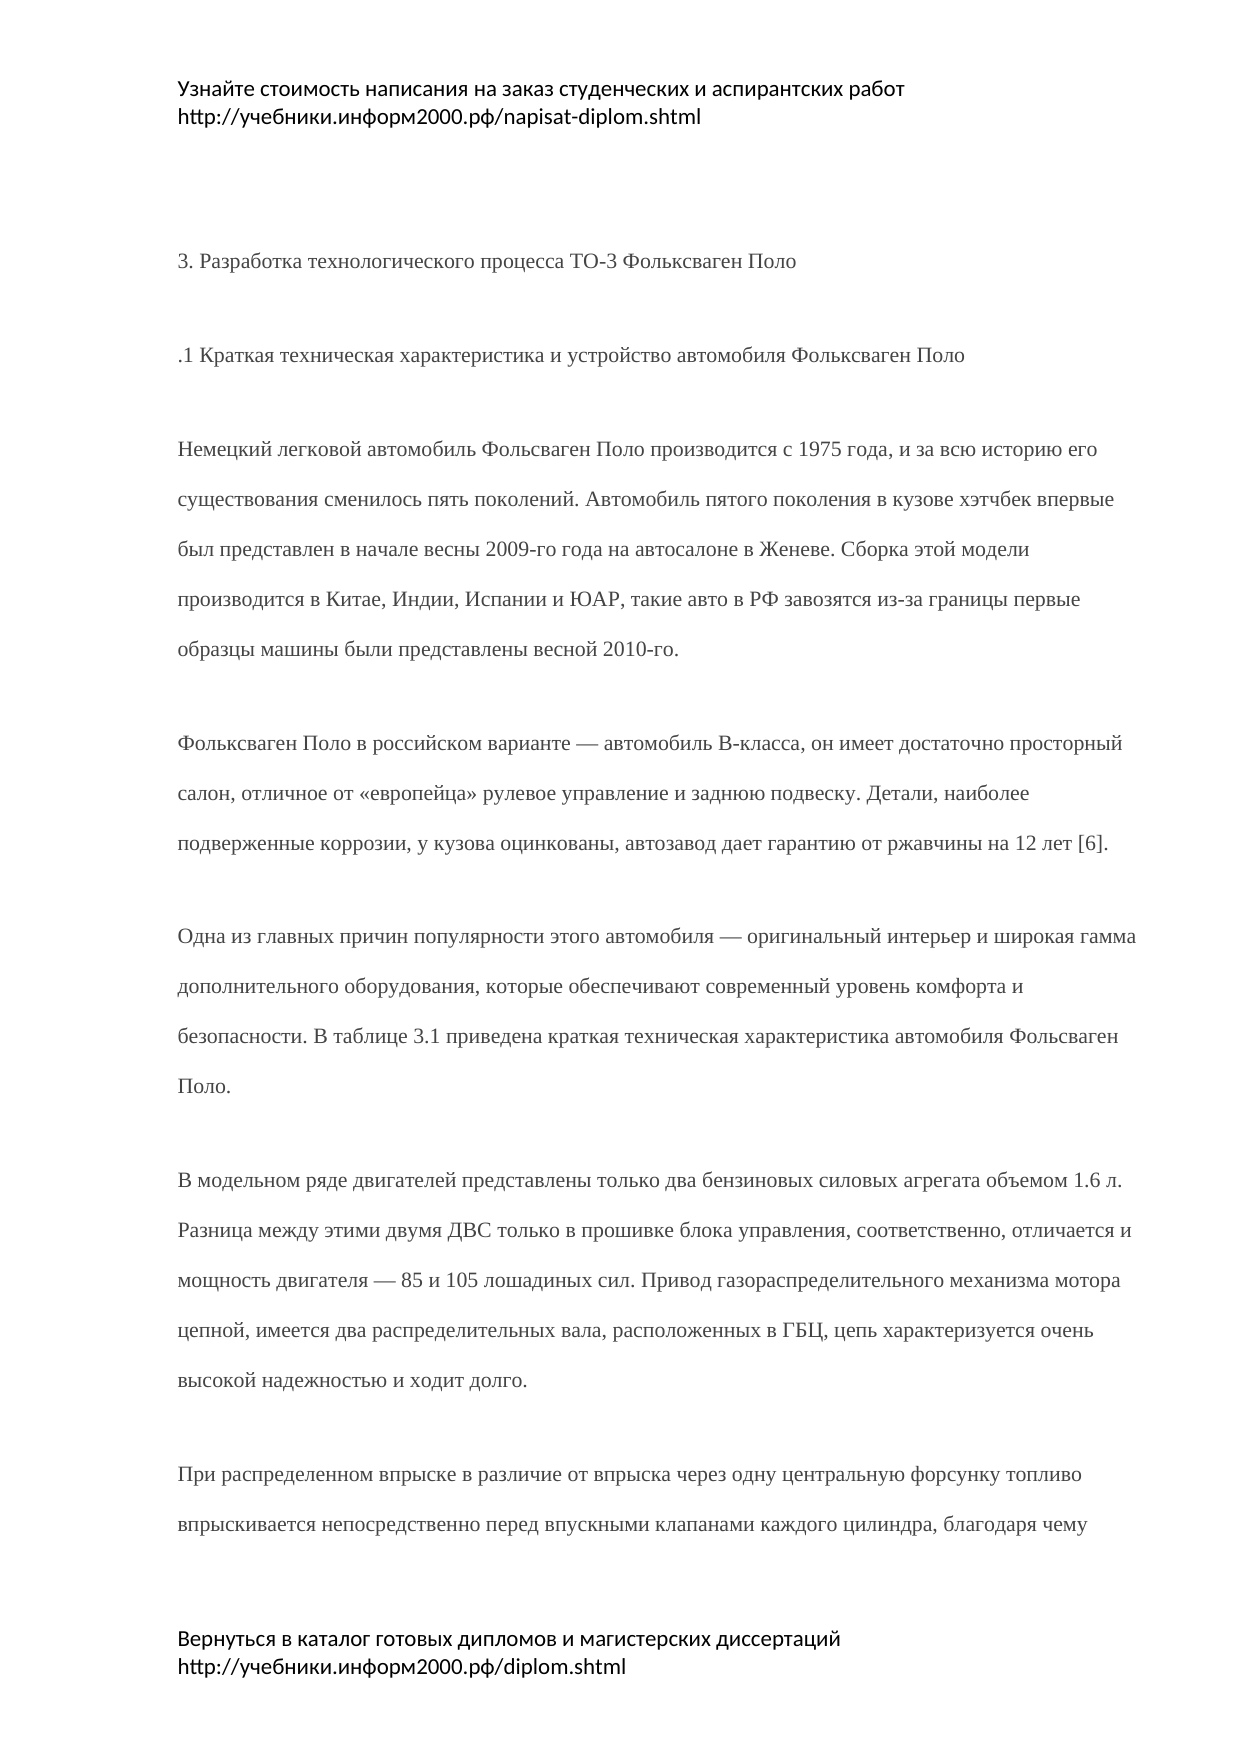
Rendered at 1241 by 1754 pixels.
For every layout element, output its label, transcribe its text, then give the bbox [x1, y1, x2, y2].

text .1 Краткая техническая характеристика и устройство автомобиля Фольксваген Поло [177, 317, 1152, 367]
text Одна из главных причин популярности этого автомобиля — оригинальный интерьер и широкая гамма дополнительного оборудования, которые обеспечивают современный уровень комфорта и безопасности. В таблице 3.1 приведена краткая техническая характеристика автомобиля Фольсваген Поло. [177, 898, 1152, 1098]
text Фольксваген Поло в российском варианте — автомобиль B-класса, он имеет достаточно просторный салон, отличное от «европейца» рулевое управление и заднюю подвеску. Детали, наиболее подверженные коррозии, у кузова оцинкованы, автозавод дает гарантию от ржавчины на 12 лет [6]. [177, 705, 1152, 855]
text Немецкий легковой автомобиль Фольсваген Поло производится с 1975 года, и за всю историю его существования сменилось пять поколений. Автомобиль пятого поколения в кузове хэтчбек впервые был представлен в начале весны 2009-го года на автосалоне в Женеве. Сборка этой модели производится в Китае, Индии, Испании и ЮАР, такие авто в РФ завозятся из-за границы первые образцы машины были представлены весной 2010-го. [177, 411, 1152, 661]
text 3. Разработка технологического процесса ТО-3 Фольксваген Поло [177, 223, 1152, 273]
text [177, 1436, 1152, 1536]
text В модельном ряде двигателей представлены только два бензиновых силовых агрегата объемом 1.6 л. Разница между этими двумя ДВС только в прошивке блока управления, соответственно, отличается и мощность двигателя — 85 и 105 лошадиных сил. Привод газораспределительного механизма мотора цепной, имеется два распределительных вала, расположенных в ГБЦ, цепь характеризуется очень высокой надежностью и ходит долго. [177, 1142, 1152, 1392]
